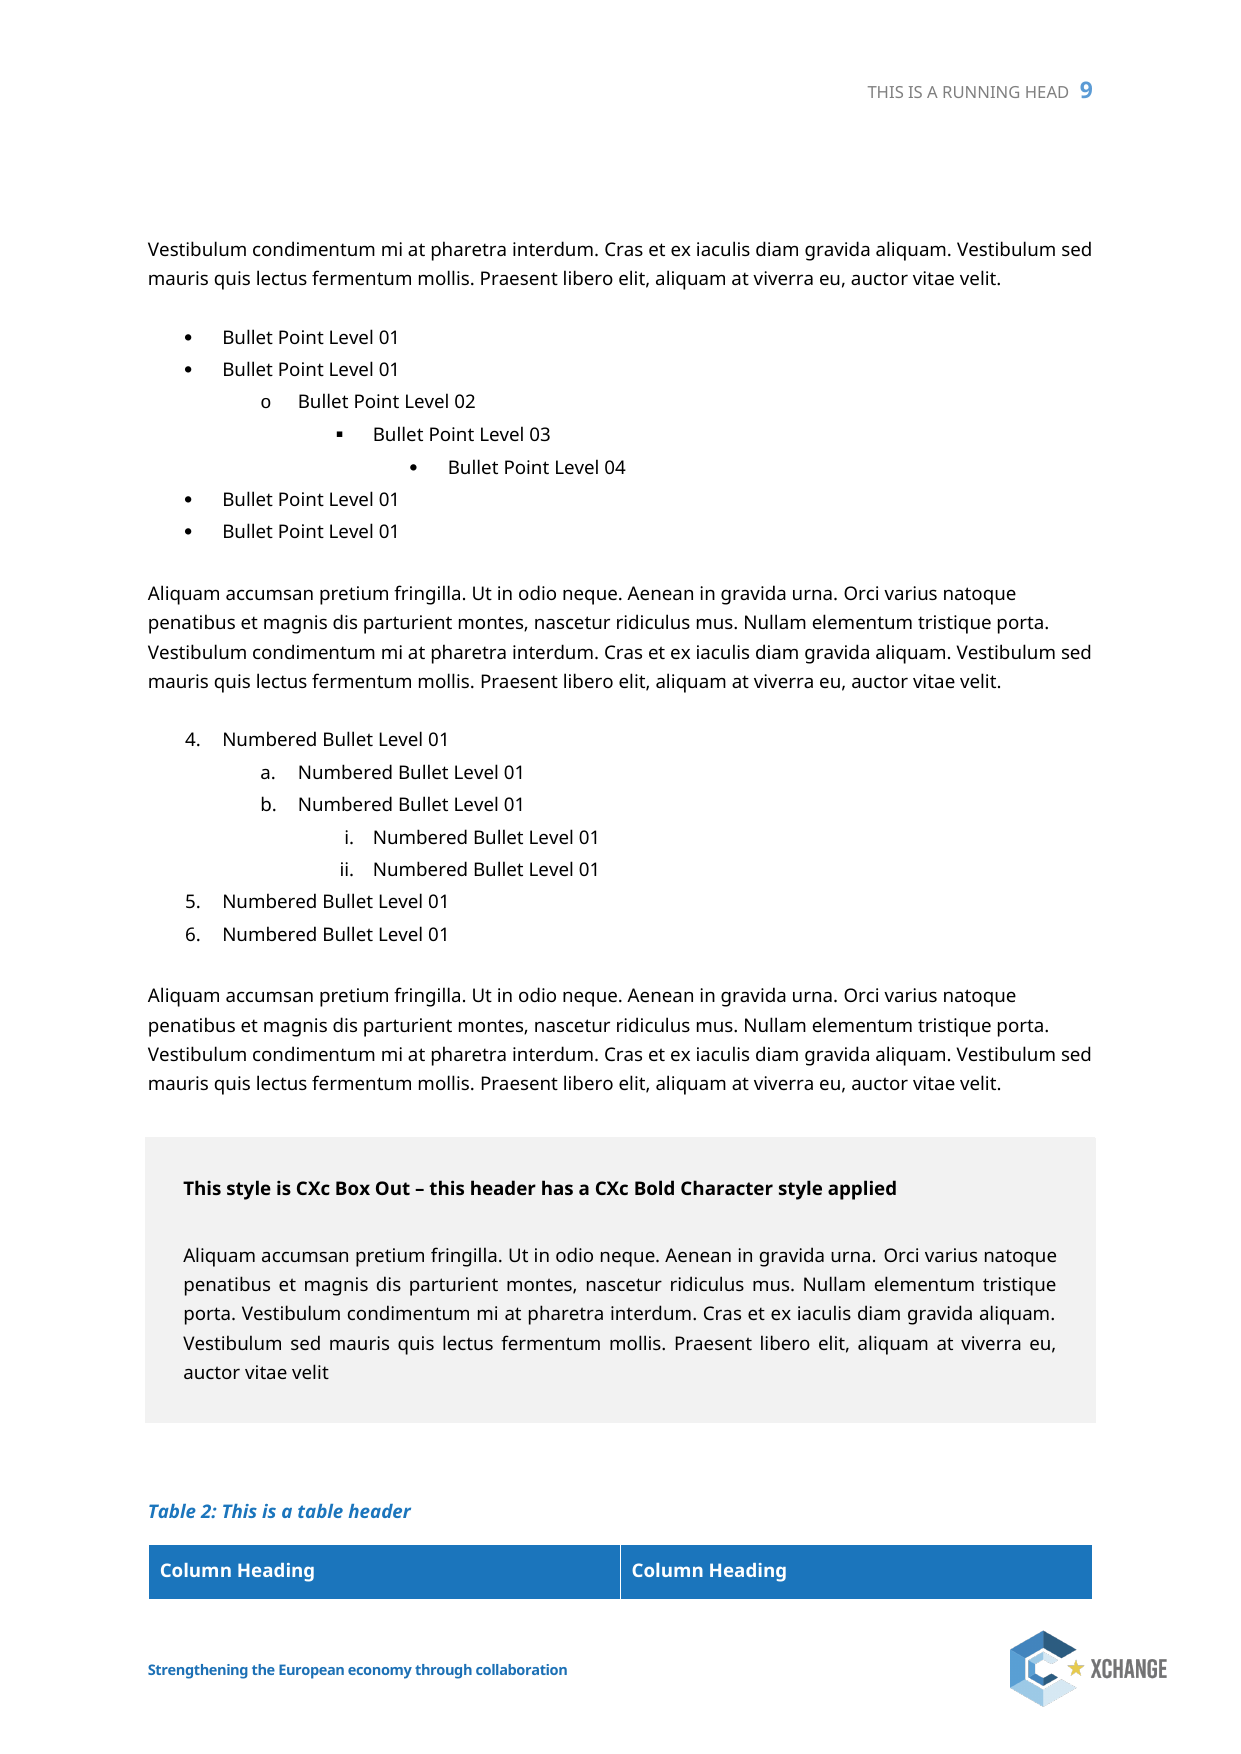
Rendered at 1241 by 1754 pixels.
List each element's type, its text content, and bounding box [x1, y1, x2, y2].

text Aliquam accumsan pretium fringilla. Ut in odio neque. Aenean in gravida urna. Orci varius natoque penatibus et magnis dis parturient montes, nascetur ridiculus mus. Nullam elementum tristique porta. Vestibulum condimentum mi at pharetra interdum. Cras et ex iaculis diam gravida aliquam. Vestibulum sed mauris quis lectus fermentum mollis. Praesent libero elit, aliquam at viverra eu, auctor vitae velit [146, 1204, 1095, 1422]
list Numbered Bullet Level 01 [185, 889, 1092, 914]
list Bullet Point Level 02 [260, 389, 1092, 414]
text Bullet Point Level 01 [185, 324, 1092, 349]
text This style is CXc Box Out – this header has a CXc Bold Character style applied [146, 1139, 1095, 1201]
table_header Column Heading [149, 1545, 620, 1599]
list Bullet Point Level 03 [335, 422, 1092, 447]
list Numbered Bullet Level 01 [185, 727, 1092, 752]
text Vestibulum condimentum mi at pharetra interdum. Cras et ex iaculis diam gravida aliquam. Vestibulum sed mauris quis lectus fermentum mollis. Praesent libero elit, aliquam at viverra eu, auctor vitae velit. [148, 236, 1092, 291]
list Bullet Point Level 04 [410, 454, 1092, 479]
text Bullet Point Level 01 [185, 356, 1092, 382]
text Table 2: This is a table header [148, 1498, 1092, 1523]
table_header Column Heading [621, 1545, 1092, 1599]
list Numbered Bullet Level 01 [260, 792, 1092, 817]
list Numbered Bullet Level 01 [185, 921, 1092, 947]
list Numbered Bullet Level 01 [354, 824, 1092, 849]
text Bullet Point Level 01 [185, 486, 1092, 512]
text Bullet Point Level 01 [185, 519, 1092, 544]
list Numbered Bullet Level 01 [354, 856, 1092, 882]
text Aliquam accumsan pretium fringilla. Ut in odio neque. Aenean in gravida urna. Orci varius natoque penatibus et magnis dis parturient montes, nascetur ridiculus mus. Nullam elementum tristique porta. Vestibulum condimentum mi at pharetra interdum. Cras et ex iaculis diam gravida aliquam. Vestibulum sed mauris quis lectus fermentum mollis. Praesent libero elit, aliquam at viverra eu, auctor vitae velit. [148, 580, 1092, 694]
list Numbered Bullet Level 01 [260, 759, 1092, 785]
picture [1010, 1630, 1167, 1707]
text Aliquam accumsan pretium fringilla. Ut in odio neque. Aenean in gravida urna. Orci varius natoque penatibus et magnis dis parturient montes, nascetur ridiculus mus. Nullam elementum tristique porta. Vestibulum condimentum mi at pharetra interdum. Cras et ex iaculis diam gravida aliquam. Vestibulum sed mauris quis lectus fermentum mollis. Praesent libero elit, aliquam at viverra eu, auctor vitae velit. [148, 983, 1092, 1096]
